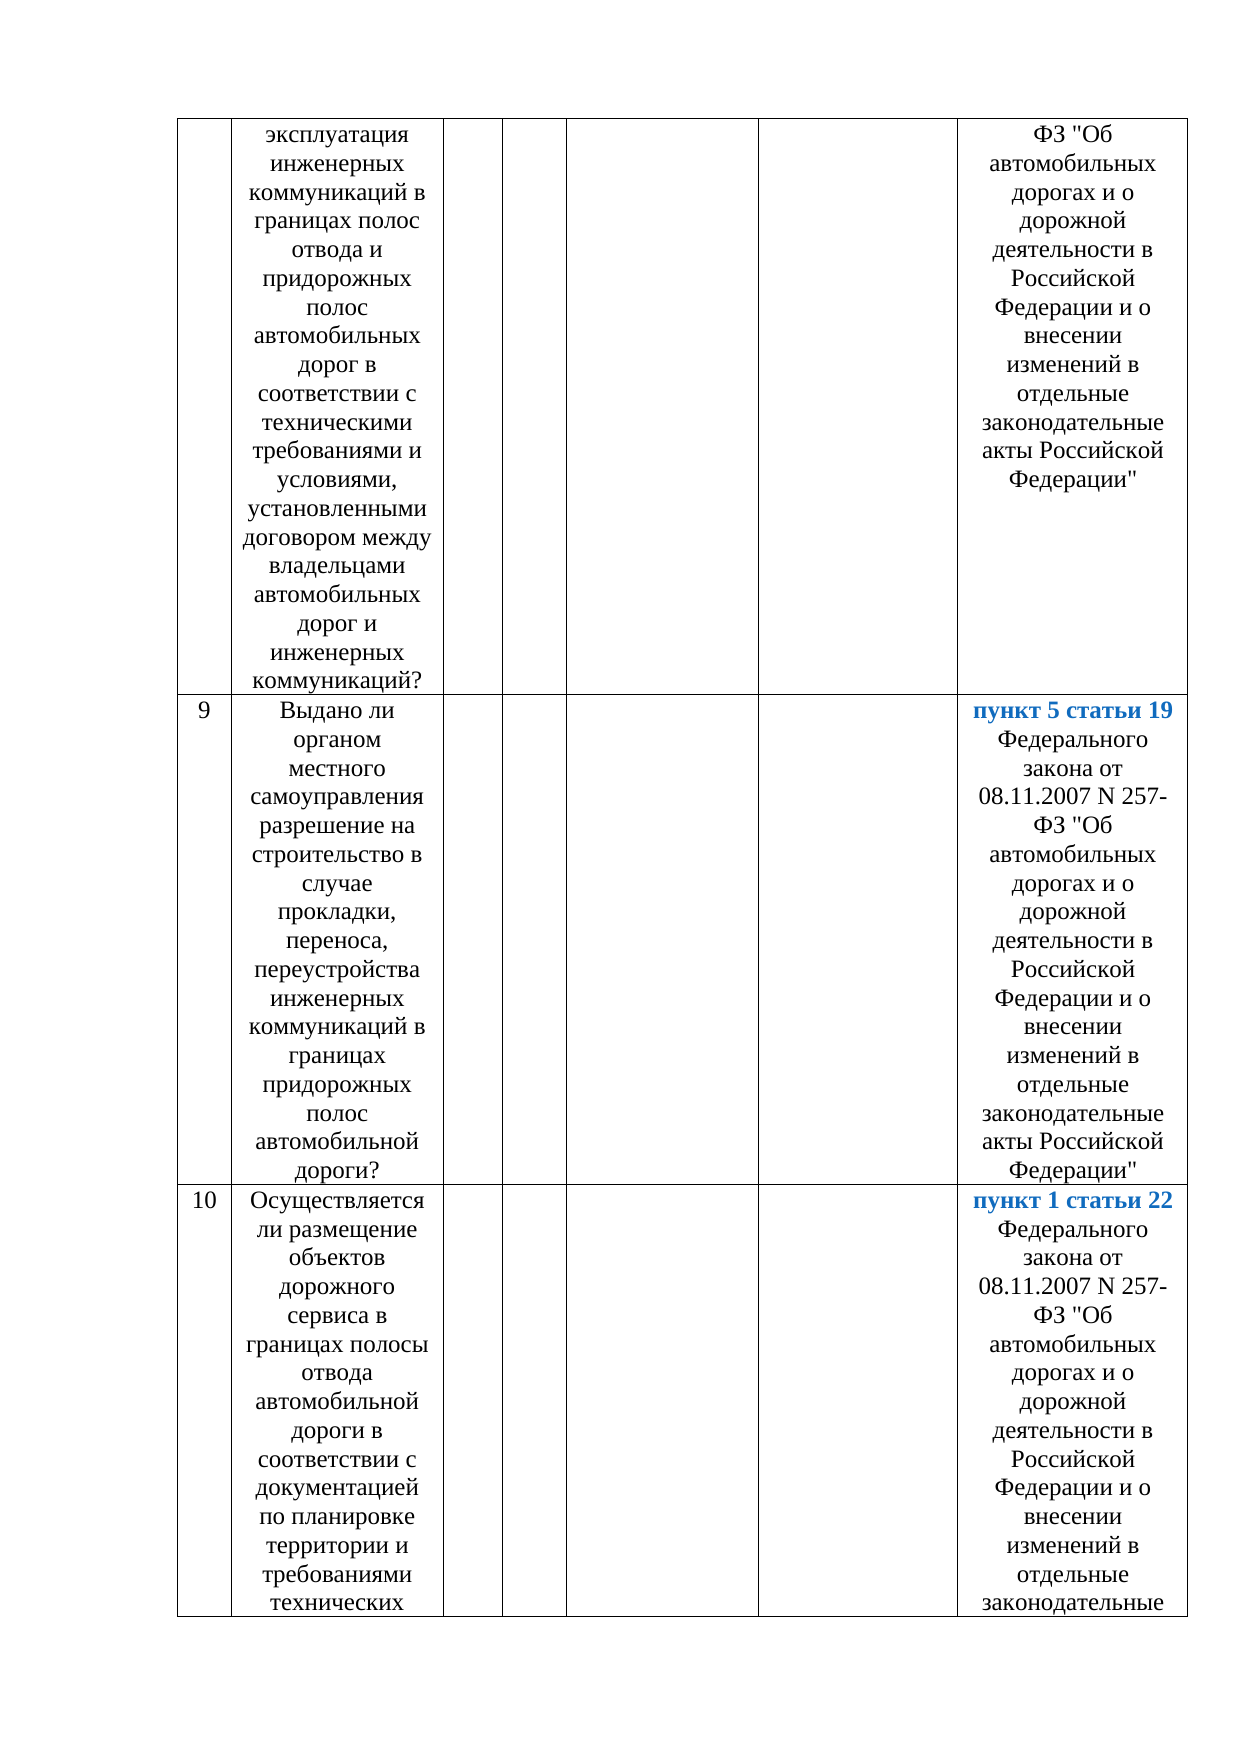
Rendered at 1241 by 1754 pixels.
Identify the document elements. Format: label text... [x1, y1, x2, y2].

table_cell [232, 119, 443, 694]
table_cell [444, 695, 502, 1184]
table_cell [759, 1185, 957, 1616]
table_cell пункт 5 статьи 19 Федерального закона от 08.11.2007 N 257-ФЗ "Об автомобильных дорогах и о дорожной деятельности в Российской Федерации и о внесении изменений в отдельные законодательные акты Российской Федерации" [958, 695, 1187, 1184]
table_cell [444, 119, 502, 694]
table_cell [759, 119, 957, 694]
table_cell [503, 119, 566, 694]
table_cell [759, 695, 957, 1184]
table_cell 10 [178, 1185, 231, 1616]
table_cell [503, 1185, 566, 1616]
table_cell [567, 1185, 758, 1616]
table_cell 8 [178, 119, 231, 694]
table_cell Выдано ли органом местного самоуправления разрешение на строительство в случае прокладки, переноса, переустройства инженерных коммуникаций в границах придорожных полос автомобильной дороги? [232, 695, 443, 1184]
table_cell [567, 119, 758, 694]
table_cell [567, 695, 758, 1184]
table_cell [503, 695, 566, 1184]
table_cell 9 [178, 695, 231, 1184]
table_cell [232, 1185, 443, 1616]
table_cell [958, 1185, 1187, 1616]
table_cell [958, 119, 1187, 694]
table_cell [444, 1185, 502, 1616]
